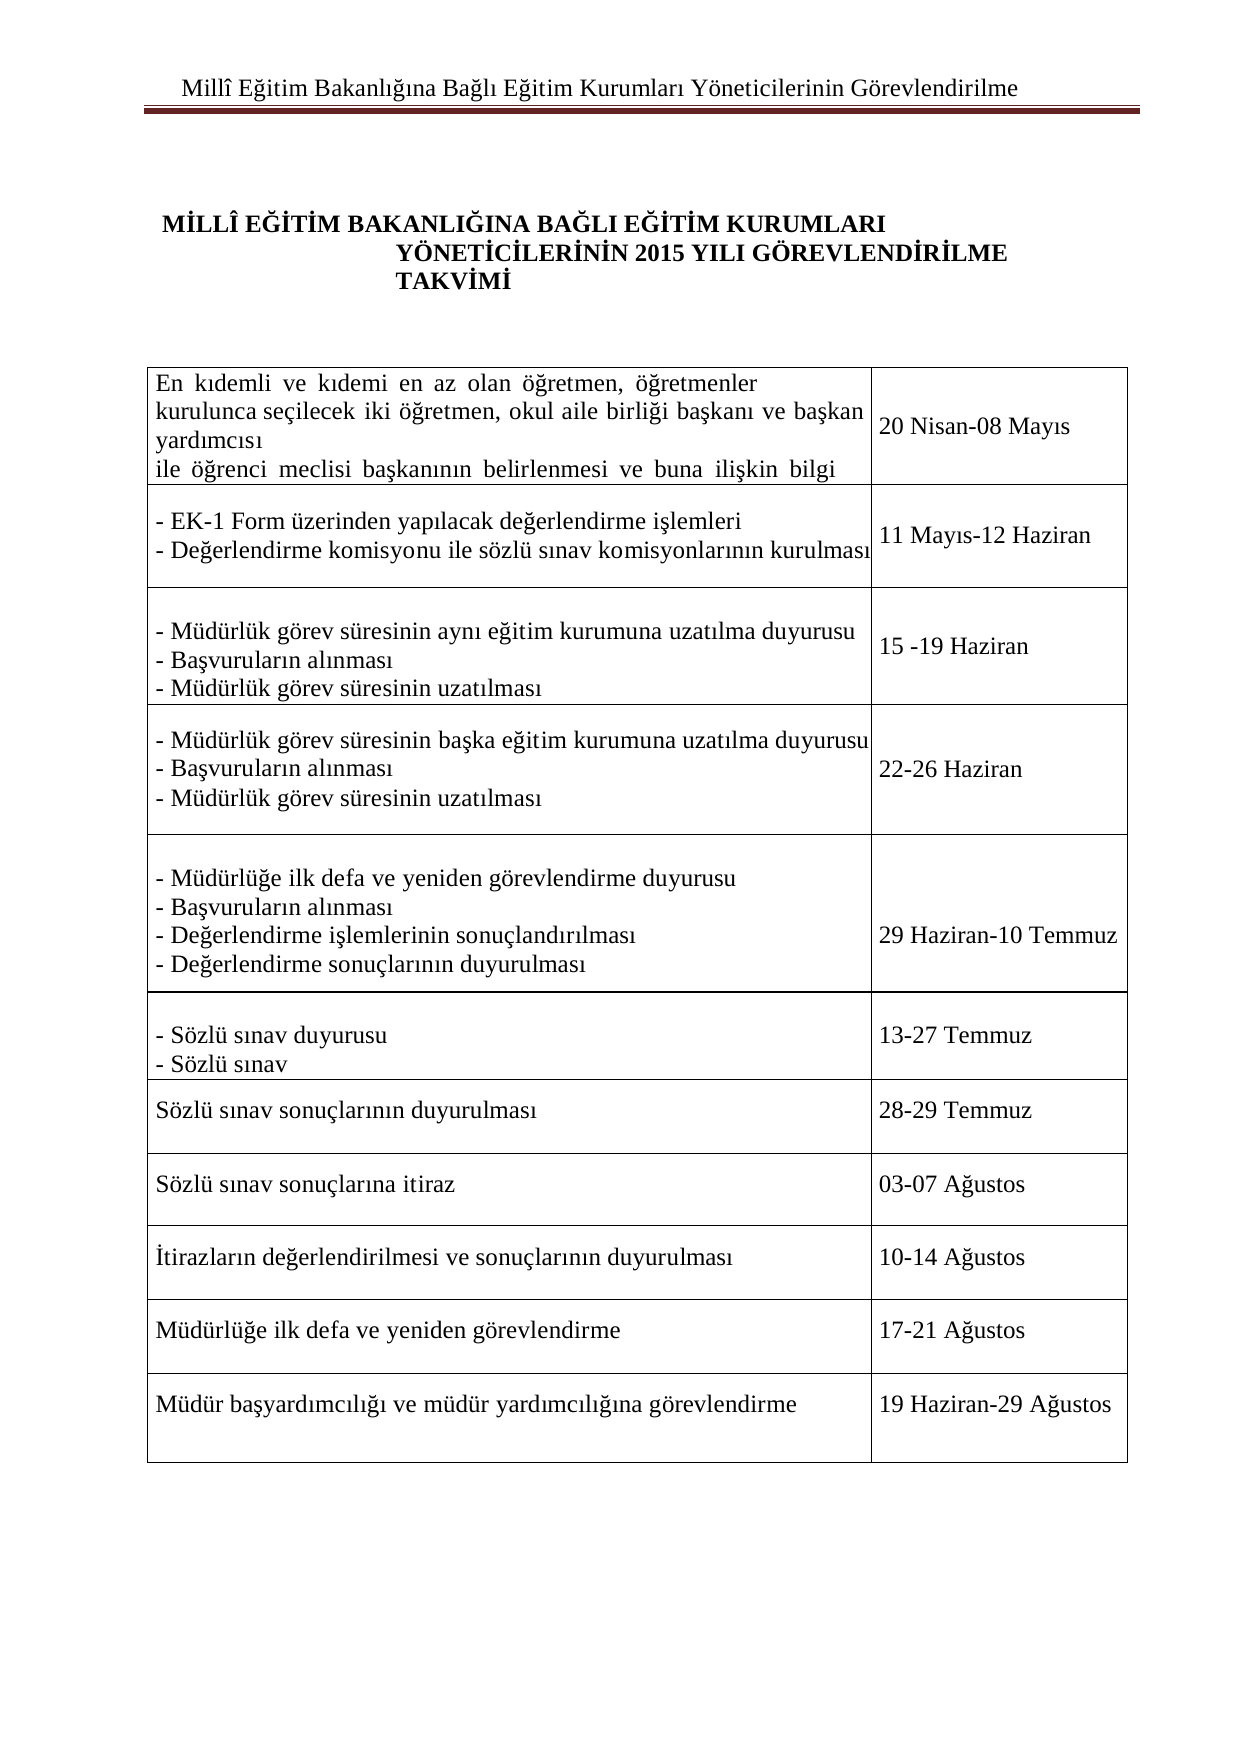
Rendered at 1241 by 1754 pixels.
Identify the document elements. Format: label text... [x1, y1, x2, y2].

table_cell 03-07 Ağustos [872, 1154, 1127, 1225]
table_cell 11 Mayıs-12 Haziran [872, 485, 1127, 587]
table_header En kıdemli ve kıdemi en az olan öğretmen, öğretmenler kurulunca seçilecek iki öğretmen, okul aile birliği başkanı ve başkan yardımcısı ile öğrenci meclisi başkanının belirlenmesi ve buna ilişkin bilgi ve belgelerin ilgili il/ilçe millî eğitim müdürlüklerine teslim edilmesi [148, 368, 871, 483]
table_cell 29 Haziran-10 Temmuz [872, 835, 1127, 991]
table_header 20 Nisan-08 Mayıs [872, 368, 1127, 483]
table_cell 13-27 Temmuz [872, 993, 1127, 1079]
table_cell Müdürlüğe ilk defa ve yeniden görevlendirme [148, 1300, 871, 1373]
table_cell Müdürlük görev süresinin başka eğitim kurumuna uzatılma duyurusu Başvuruların alınması Müdürlük görev süresinin uzatılması [148, 705, 871, 834]
table_cell Sözlü sınav duyurusu Sözlü sınav [148, 993, 871, 1079]
table_cell Müdür başyardımcılığı ve müdür yardımcılığına görevlendirme [148, 1374, 871, 1462]
table_cell 10-14 Ağustos [872, 1226, 1127, 1299]
table_cell 17-21 Ağustos [872, 1300, 1127, 1373]
table_cell Sözlü sınav sonuçlarının duyurulması [148, 1080, 871, 1153]
text MİLLÎ EĞİTİM BAKANLIĞINA BAĞLI EĞİTİM KURUMLARI YÖNETİCİLERİNİN 2015 YILI GÖREVLENDİRİLME TAKVİMİ [162, 210, 1123, 295]
table_cell 19 Haziran-29 Ağustos [872, 1374, 1127, 1462]
table_cell 28-29 Temmuz [872, 1080, 1127, 1153]
table_cell EK-1 Form üzerinden yapılacak değerlendirme işlemleri Değerlendirme komisyonu ile sözlü sınav komisyonlarının kurulması [148, 485, 871, 587]
table_cell İtirazların değerlendirilmesi ve sonuçlarının duyurulması [148, 1226, 871, 1299]
table_cell Müdürlüğe ilk defa ve yeniden görevlendirme duyurusu Başvuruların alınması Değerlendirme işlemlerinin sonuçlandırılması Değerlendirme sonuçlarının duyurulması [148, 835, 871, 991]
table_cell 15 -19 Haziran [872, 588, 1127, 703]
table_cell Müdürlük görev süresinin aynı eğitim kurumuna uzatılma duyurusu Başvuruların alınması Müdürlük görev süresinin uzatılması [148, 588, 871, 703]
table_cell 22-26 Haziran [872, 705, 1127, 834]
table_cell Sözlü sınav sonuçlarına itiraz [148, 1154, 871, 1225]
